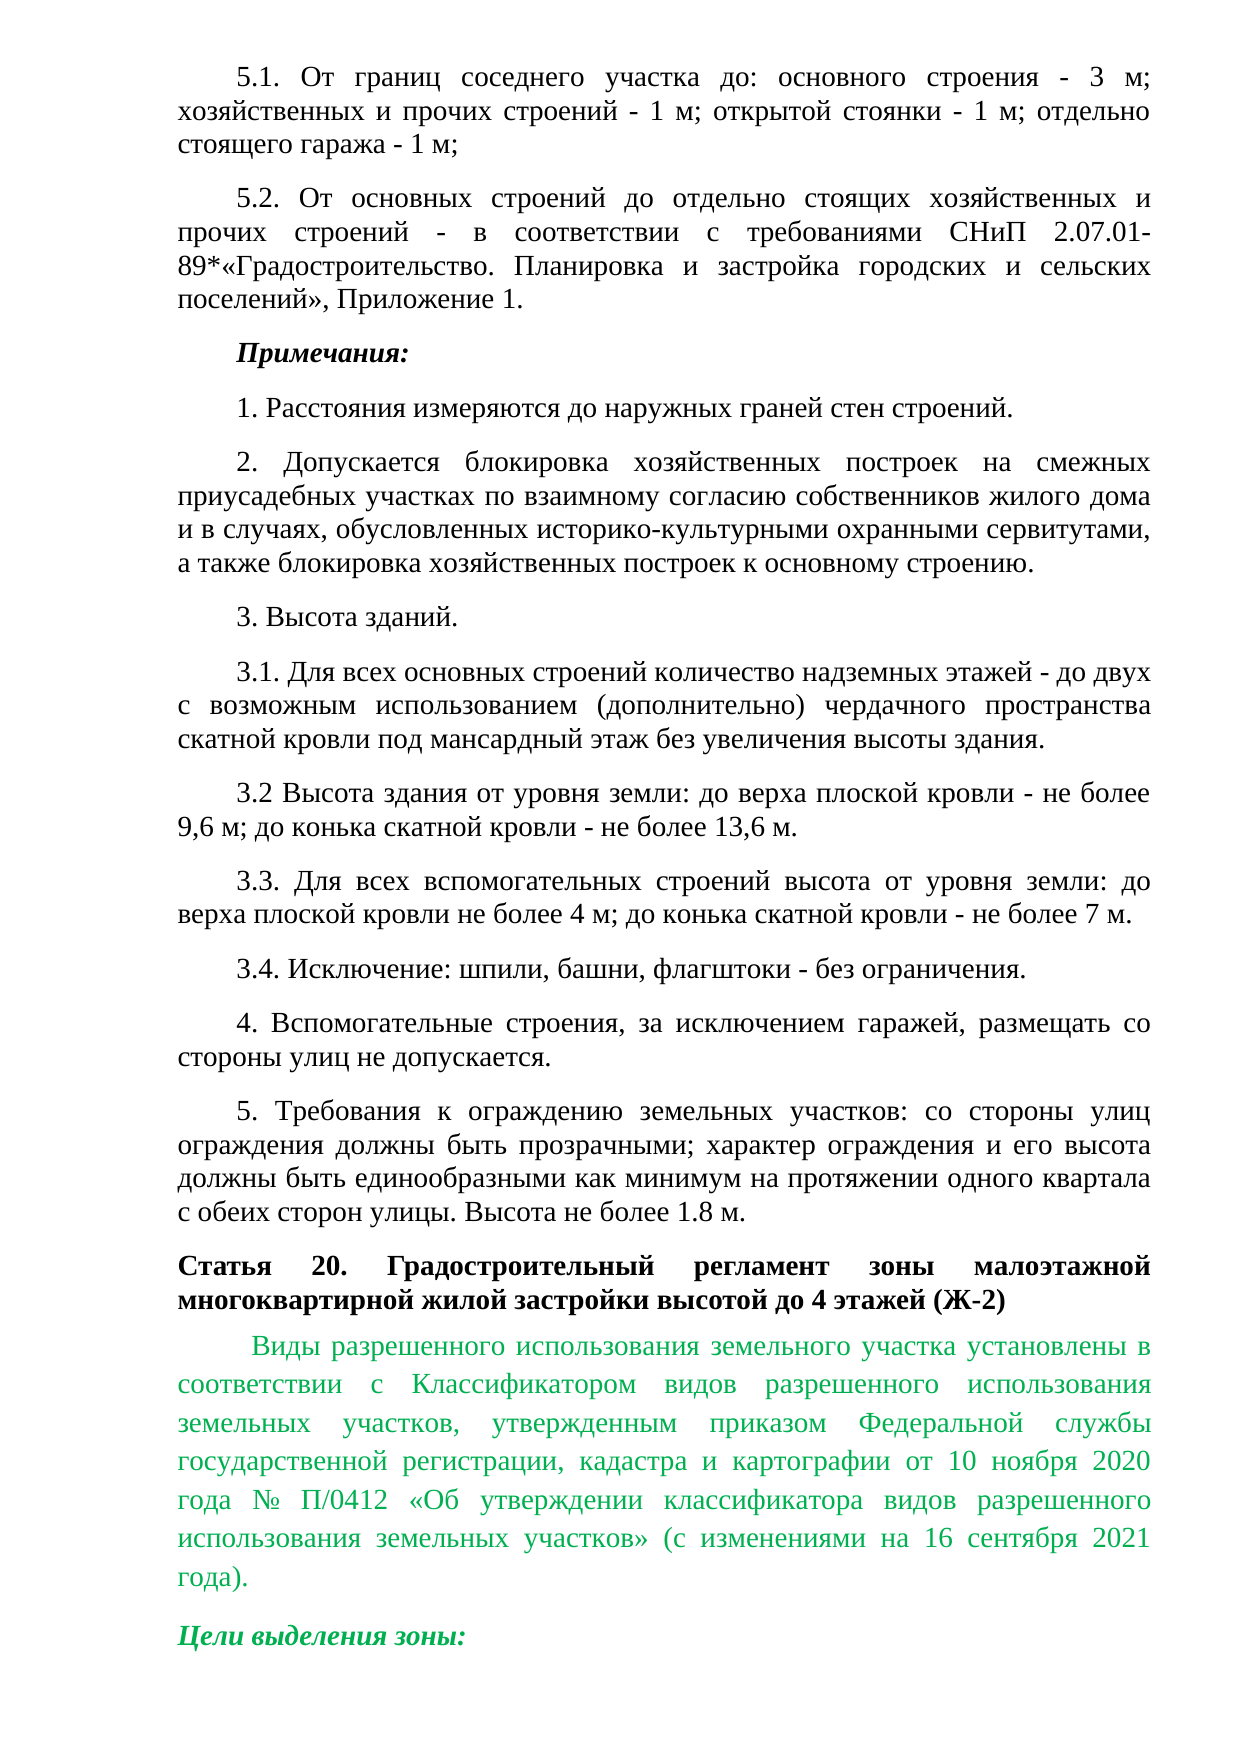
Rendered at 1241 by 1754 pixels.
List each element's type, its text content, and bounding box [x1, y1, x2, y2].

text 5.1. От границ соседнего участка до: основного строения - 3 м; хозяйственных и прочих строений - 1 м; открытой стоянки - 1 м; отдельно стоящего гаража - 1 м; [177, 59, 1152, 160]
text 2. Допускается блокировка хозяйственных построек на смежных приусадебных участках по взаимному согласию собственников жилого дома и в случаях, обусловленных историко-культурными охранными сервитутами, а также блокировка хозяйственных построек к основному строению. [177, 444, 1152, 578]
text 5.2. От основных строений до отдельно стоящих хозяйственных и прочих строений - в соответствии с требованиями СНиП 2.07.01-89*«Градостроительство. Планировка и застройка городских и сельских поселений», Приложение 1. [177, 181, 1152, 315]
text 1. Расстояния измеряются до наружных граней стен строений. [177, 390, 1152, 423]
text 5. Требования к ограждению земельных участков: со стороны улиц ограждения должны быть прозрачными; характер ограждения и его высота должны быть единообразными как минимум на протяжении одного квартала с обеих сторон улицы. Высота не более 1.8 м. [177, 1093, 1152, 1227]
text 3. Высота зданий. [177, 599, 1152, 633]
subtitle Статья 20. Градостроительный регламент зоны малоэтажной многоквартирной жилой застройки высотой до 4 этажей (Ж-2) [177, 1248, 1152, 1315]
text Виды разрешенного использования земельного участка установлены в соответствии с Классификатором видов разрешенного использования земельных участков, утвержденным приказом Федеральной службы государственной регистрации, кадастра и картографии от 10 ноября 2020 года № П/0412 «Об утверждении классификатора видов разрешенного использования земельных участков» (с изменениями на 16 сентября 2021 года). [177, 1328, 1152, 1366]
text Примечания: [177, 336, 1152, 369]
text Виды разрешенного использования земельного участка установлены в соответствии с Классификатором видов разрешенного использования земельных участков, утвержденным приказом Федеральной службы государственной регистрации, кадастра и картографии от 10 ноября 2020 года № П/0412 «Об утверждении классификатора видов разрешенного использования земельных участков» (с изменениями на 16 сентября 2021 года). [177, 1400, 1152, 1593]
text 3.1. Для всех основных строений количество надземных этажей - до двух с возможным использованием (дополнительно) чердачного пространства скатной кровли под мансардный этаж без увеличения высоты здания. [177, 654, 1152, 754]
text 4. Вспомогательные строения, за исключением гаражей, размещать со стороны улиц не допускается. [177, 1005, 1152, 1072]
text 3.2 Высота здания от уровня земли: до верха плоской кровли - не более 9,6 м; до конька скатной кровли - не более 13,6 м. [177, 775, 1152, 842]
text Цели выделения зоны: [177, 1618, 1152, 1652]
text 3.4. Исключение: шпили, башни, флагштоки - без ограничения. [177, 951, 1152, 984]
text 3.3. Для всех вспомогательных строений высота от уровня земли: до верха плоской кровли не более 4 м; до конька скатной кровли - не более 7 м. [177, 863, 1152, 930]
